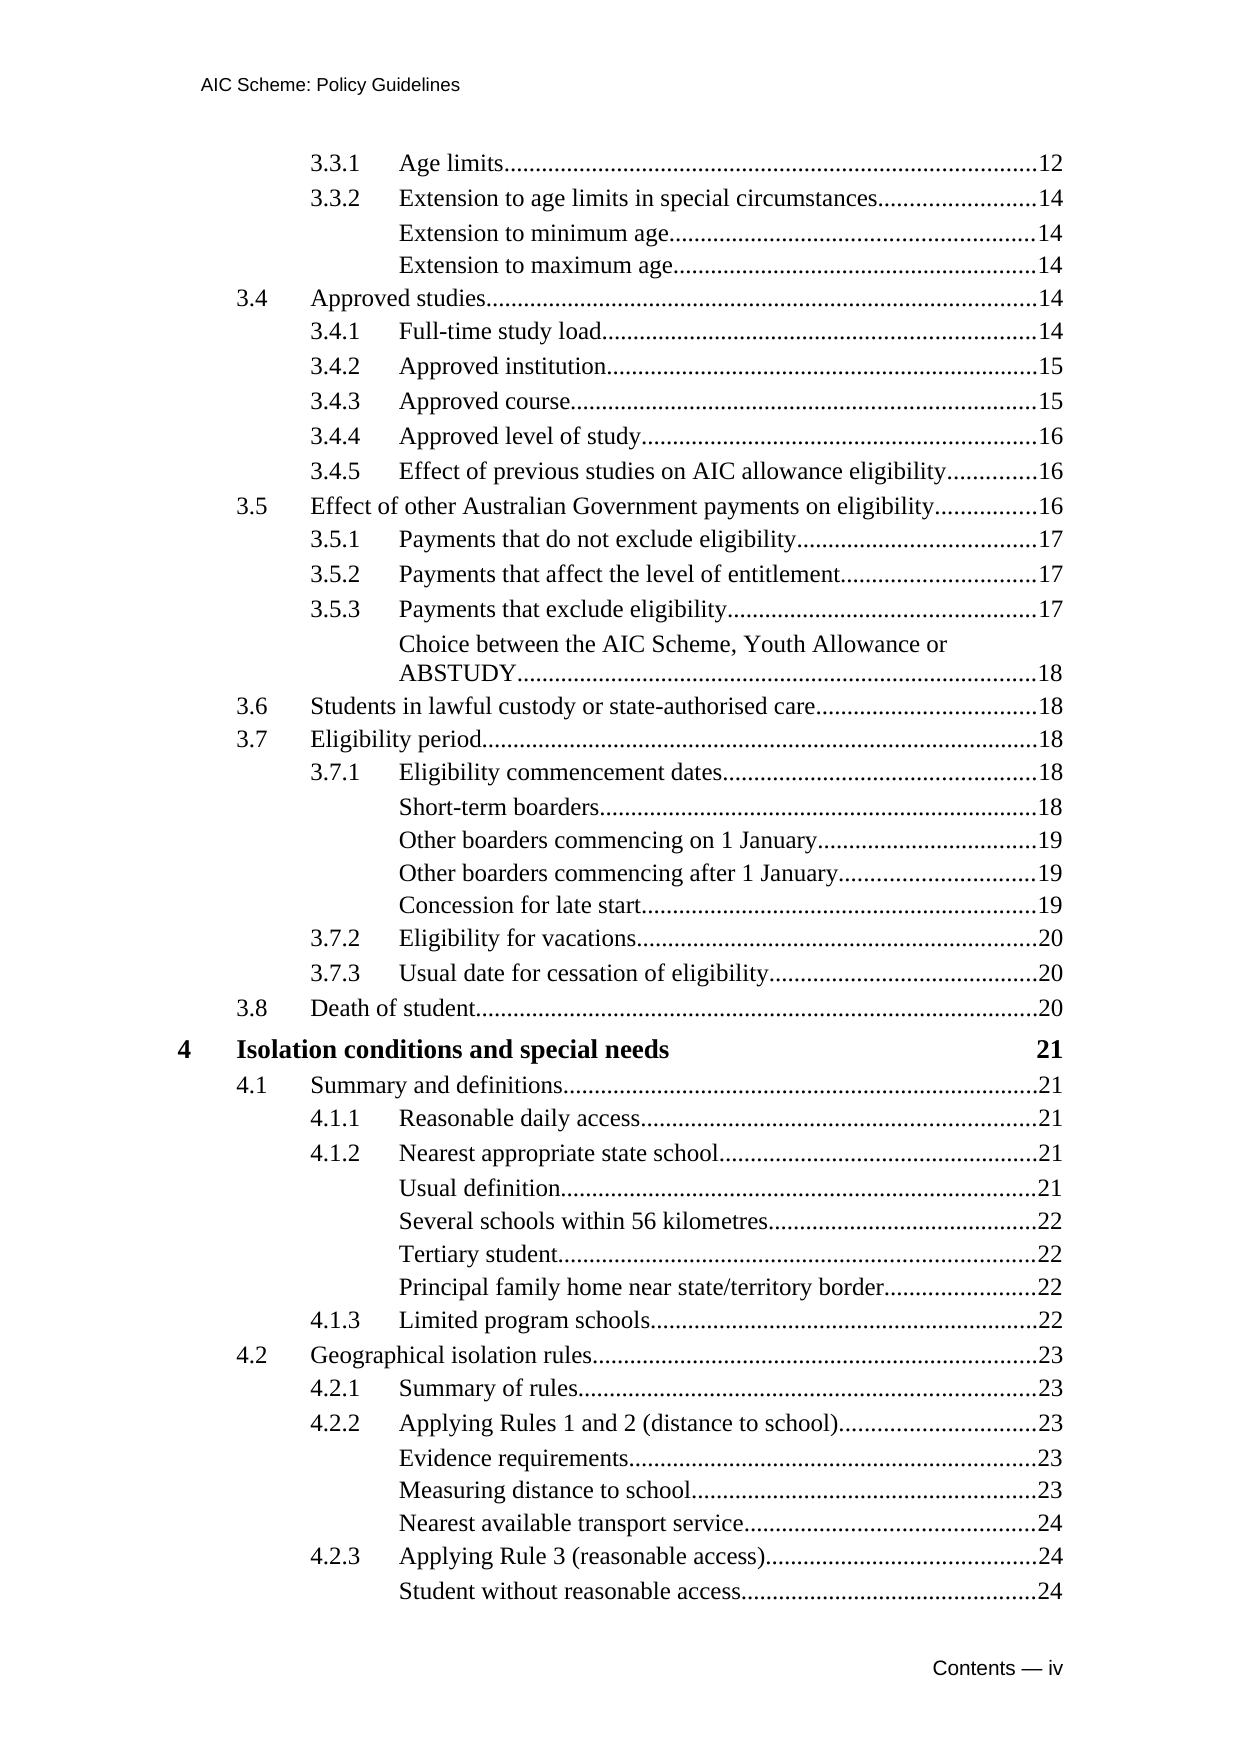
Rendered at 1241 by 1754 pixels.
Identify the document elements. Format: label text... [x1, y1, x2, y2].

text 4.2.3 Applying Rule 3 (reasonable access) 24 [310, 1541, 988, 1570]
text 3.5.1 Payments that do not exclude eligibility 17 [310, 524, 988, 553]
text 3.7 Eligibility period 18 [236, 724, 948, 753]
text 4.2.1 Summary of rules 23 [310, 1373, 988, 1401]
text 4.1 Summary and definitions 21 [236, 1070, 948, 1099]
text 4.2.2 Applying Rules 1 and 2 (distance to school) 23 [310, 1408, 988, 1436]
text 3.3.1 Age limits 12 [310, 148, 988, 176]
text Measuring distance to school 23 [399, 1476, 1004, 1504]
text 3.7.1 Eligibility commencement dates 18 [310, 757, 988, 786]
text 4 Isolation conditions and special needs 21 [177, 1033, 948, 1064]
text 4.1.2 Nearest appropriate state school 21 [310, 1138, 988, 1167]
text Several schools within 56 kilometres 22 [399, 1206, 1004, 1235]
text Tertiary student 22 [399, 1239, 1004, 1268]
text Other boarders commencing on 1 January 19 [399, 825, 1004, 853]
text 3.5.3 Payments that exclude eligibility 17 [310, 594, 988, 623]
text 3.4 Approved studies 14 [236, 283, 948, 312]
text 3.4.1 Full-time study load 14 [310, 316, 988, 345]
text Usual definition 21 [399, 1173, 1004, 1202]
text 3.4.2 Approved institution 15 [310, 351, 988, 380]
text Extension to minimum age 14 [399, 218, 1004, 246]
text 3.4.4 Approved level of study 16 [310, 421, 988, 450]
text 3.3.2 Extension to age limits in special circumstances 14 [310, 183, 988, 211]
text 3.6 Students in lawful custody or state-authorised care 18 [236, 691, 948, 720]
text Other boarders commencing after 1 January 19 [399, 858, 1004, 886]
text Student without reasonable access 24 [399, 1576, 1004, 1605]
text 3.7.3 Usual date for cessation of eligibility 20 [310, 958, 988, 987]
text 4.1.3 Limited program schools 22 [310, 1305, 988, 1333]
text 3.7.2 Eligibility for vacations 20 [310, 923, 988, 952]
text 3.4.5 Effect of previous studies on AIC allowance eligibility 16 [310, 456, 988, 485]
text Evidence requirements 23 [399, 1443, 1004, 1471]
text 3.8 Death of student 20 [236, 993, 948, 1022]
text 3.5.2 Payments that affect the level of entitlement 17 [310, 559, 988, 588]
text Choice between the AIC Scheme, Youth Allowance or ABSTUDY 18 [399, 629, 1004, 687]
text Principal family home near state/territory border 22 [399, 1272, 1004, 1301]
text Short-term boarders 18 [399, 792, 1004, 821]
text 3.4.3 Approved course 15 [310, 386, 988, 415]
text Nearest available transport service 24 [399, 1508, 1004, 1537]
text 3.5 Effect of other Australian Government payments on eligibility 16 [236, 491, 948, 520]
text Concession for late start 19 [399, 891, 1004, 919]
text 4.1.1 Reasonable daily access 21 [310, 1103, 988, 1132]
text Extension to maximum age 14 [399, 251, 1004, 279]
text 4.2 Geographical isolation rules 23 [236, 1340, 948, 1368]
